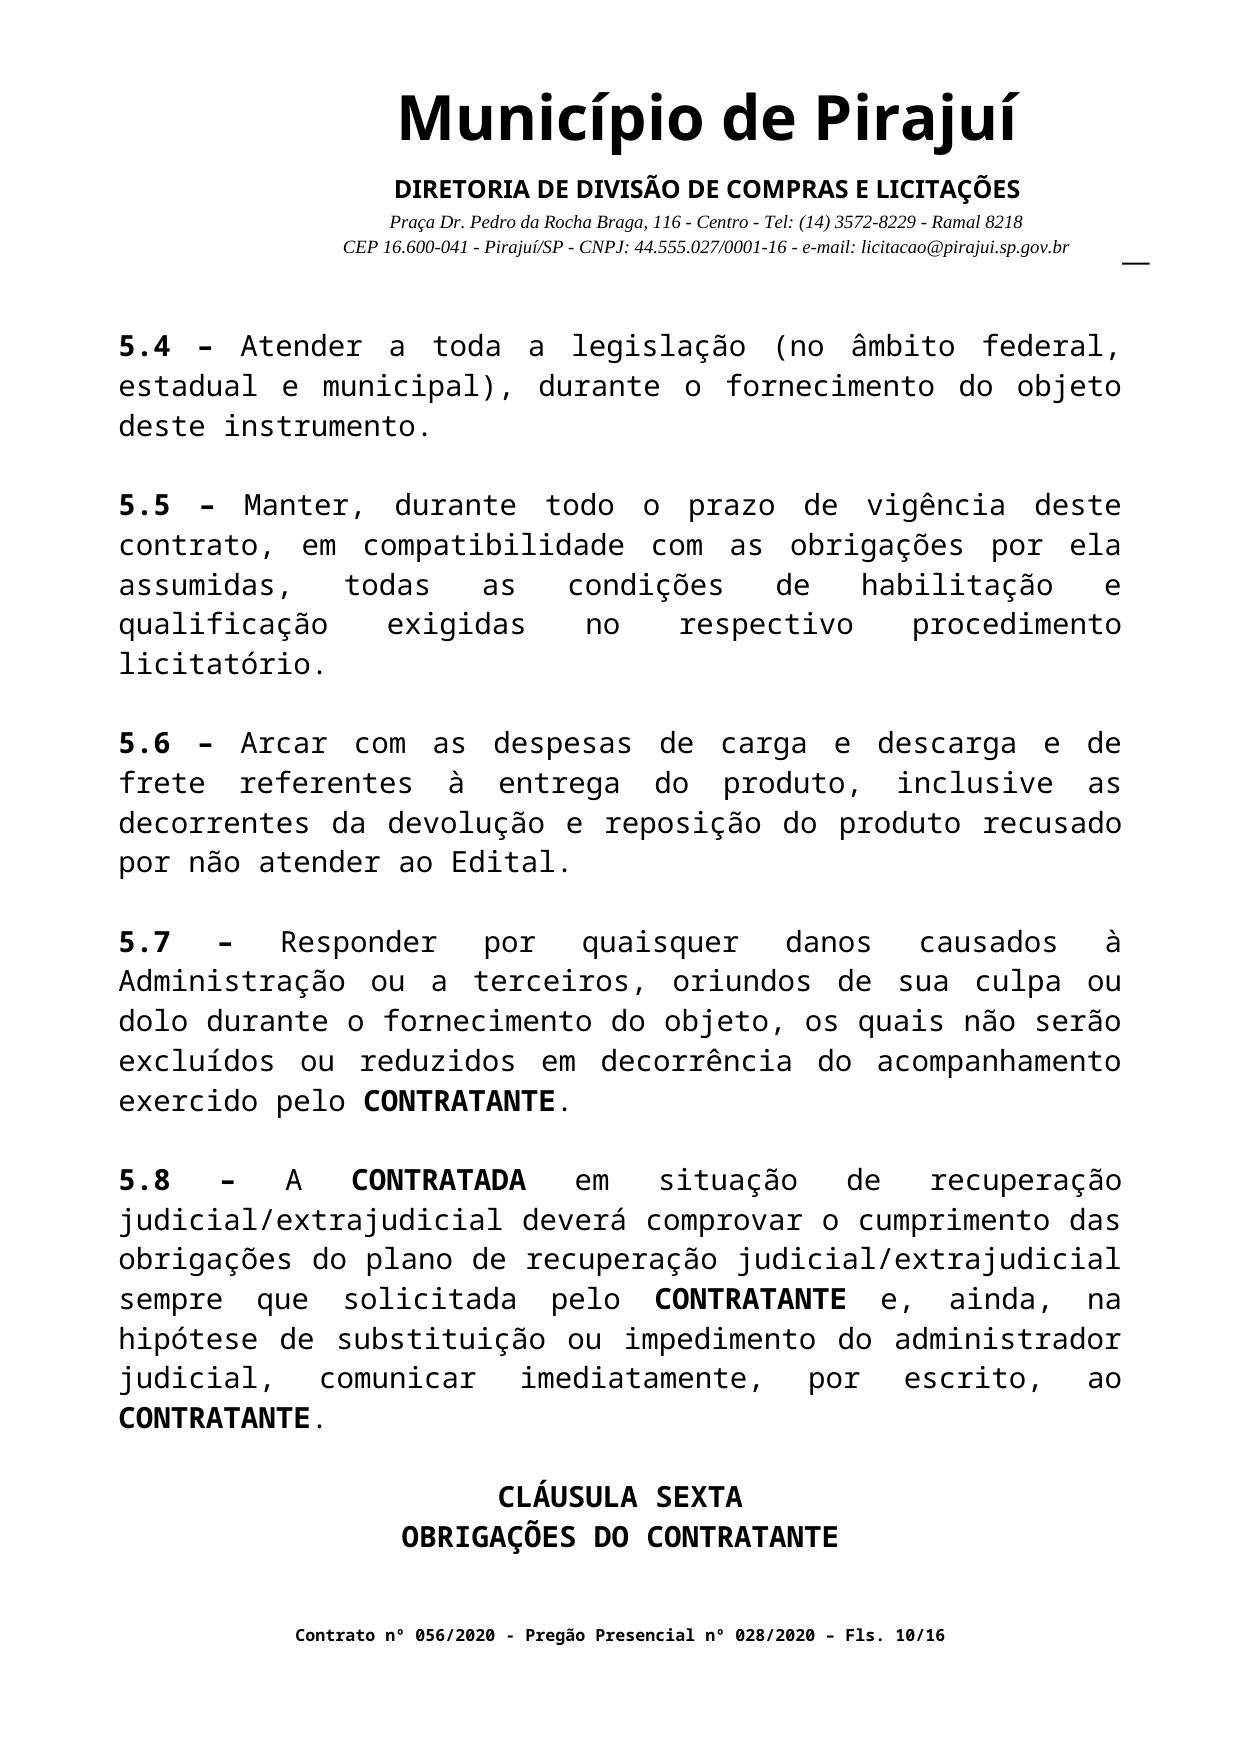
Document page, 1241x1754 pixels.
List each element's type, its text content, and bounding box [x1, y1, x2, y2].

text 5.8 – A CONTRATADA em situação de recuperação judicial/extrajudicial deverá comprovar o cumprimento das obrigações do plano de recuperação judicial/extrajudicial sempre que solicitada pelo CONTRATANTE e, ainda, na hipótese de substituição ou impedimento do administrador judicial, comunicar imediatamente, por escrito, ao CONTRATANTE. [118, 1159, 1122, 1437]
text 5.4 – Atender a toda a legislação (no âmbito federal, estadual e municipal), durante o fornecimento do objeto deste instrumento. [118, 326, 1122, 445]
text OBRIGAÇÕES DO CONTRATANTE [118, 1516, 1122, 1556]
text 5.5 – Manter, durante todo o prazo de vigência deste contrato, em compatibilidade com as obrigações por ela assumidas, todas as condições de habilitação e qualificação exigidas no respectivo procedimento licitatório. [118, 484, 1122, 683]
text 5.7 – Responder por quaisquer danos causados à Administração ou a terceiros, oriundos de sua culpa ou dolo durante o fornecimento do objeto, os quais não serão excluídos ou reduzidos em decorrência do acompanhamento exercido pelo CONTRATANTE. [118, 921, 1122, 1119]
text CLÁUSULA SEXTA [118, 1477, 1122, 1516]
text 5.6 – Arcar com as despesas de carga e descarga e de frete referentes à entrega do produto, inclusive as decorrentes da devolução e reposição do produto recusado por não atender ao Edital. [118, 723, 1122, 881]
